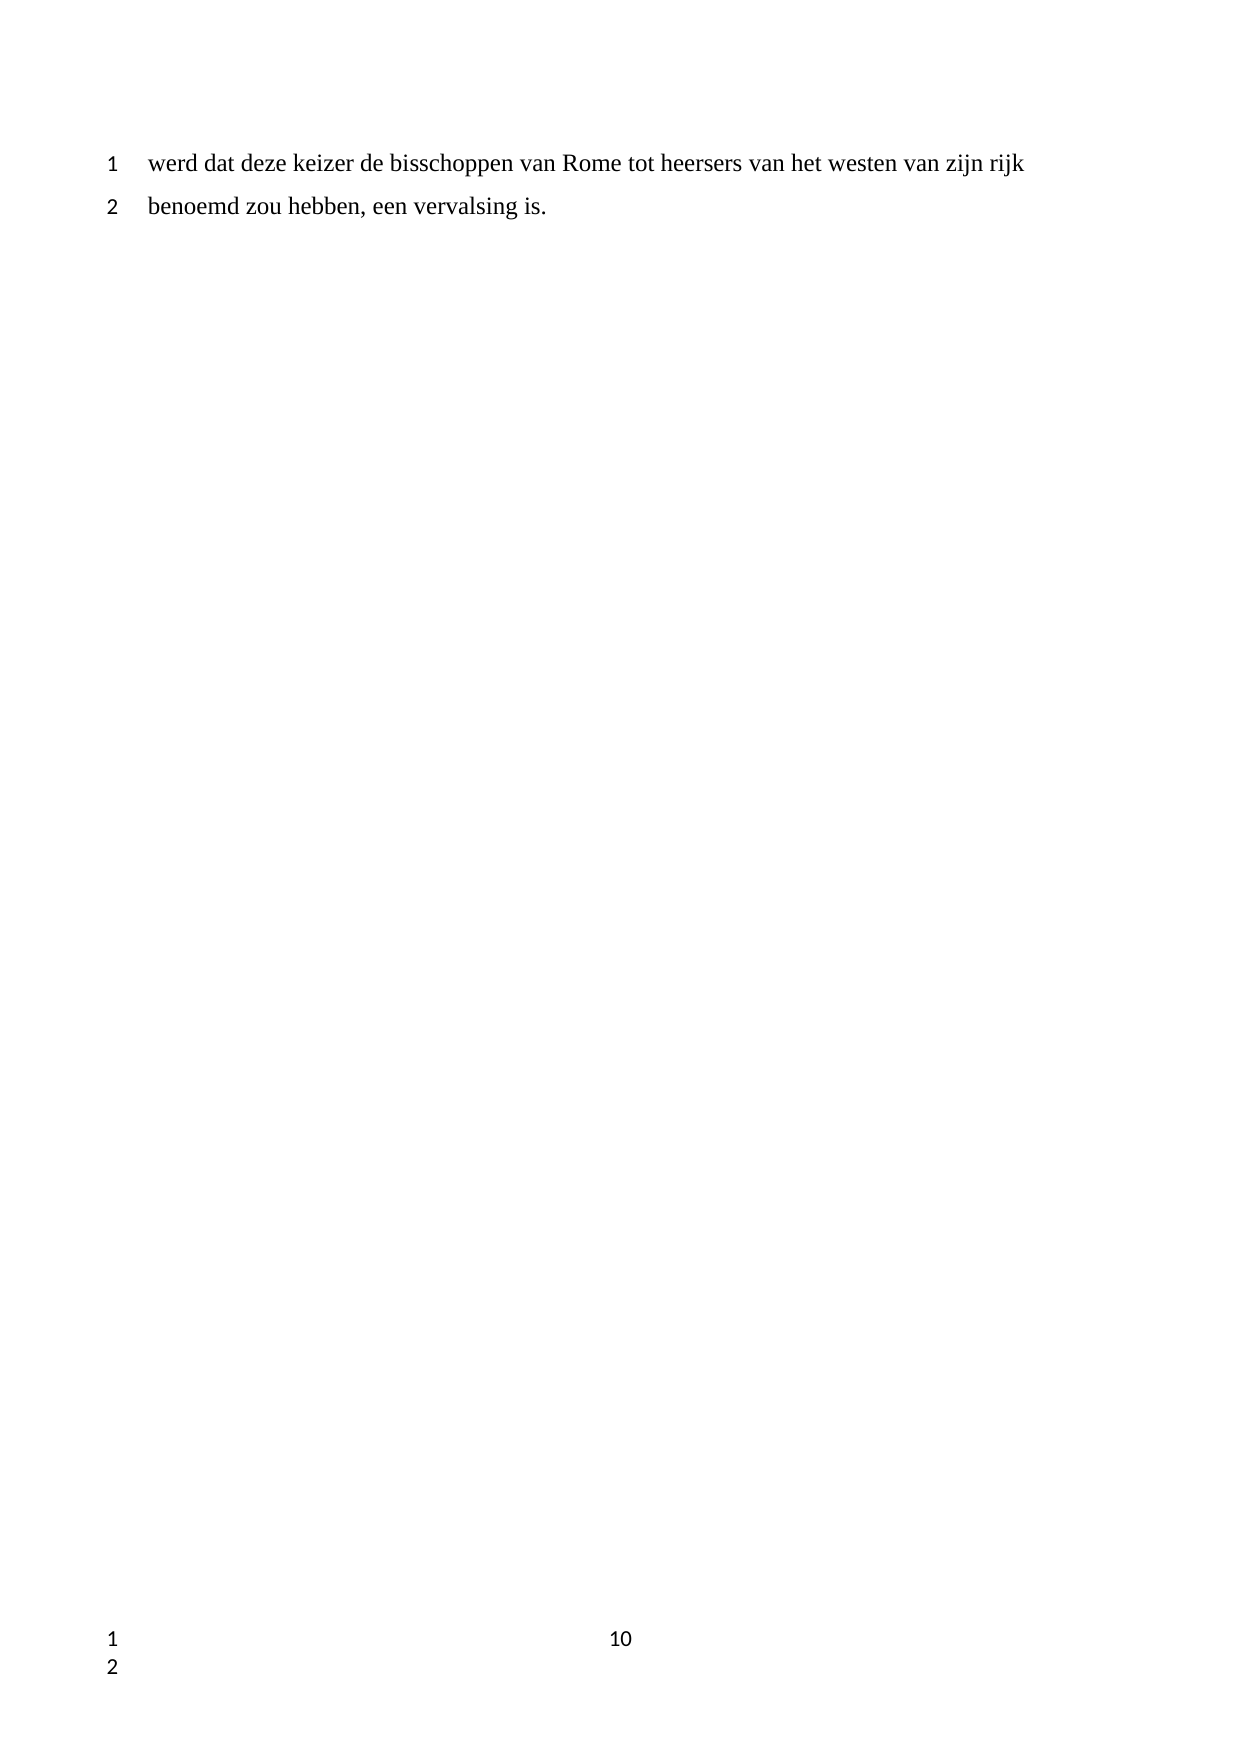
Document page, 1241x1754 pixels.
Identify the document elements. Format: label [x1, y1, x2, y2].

text [148, 148, 1093, 219]
